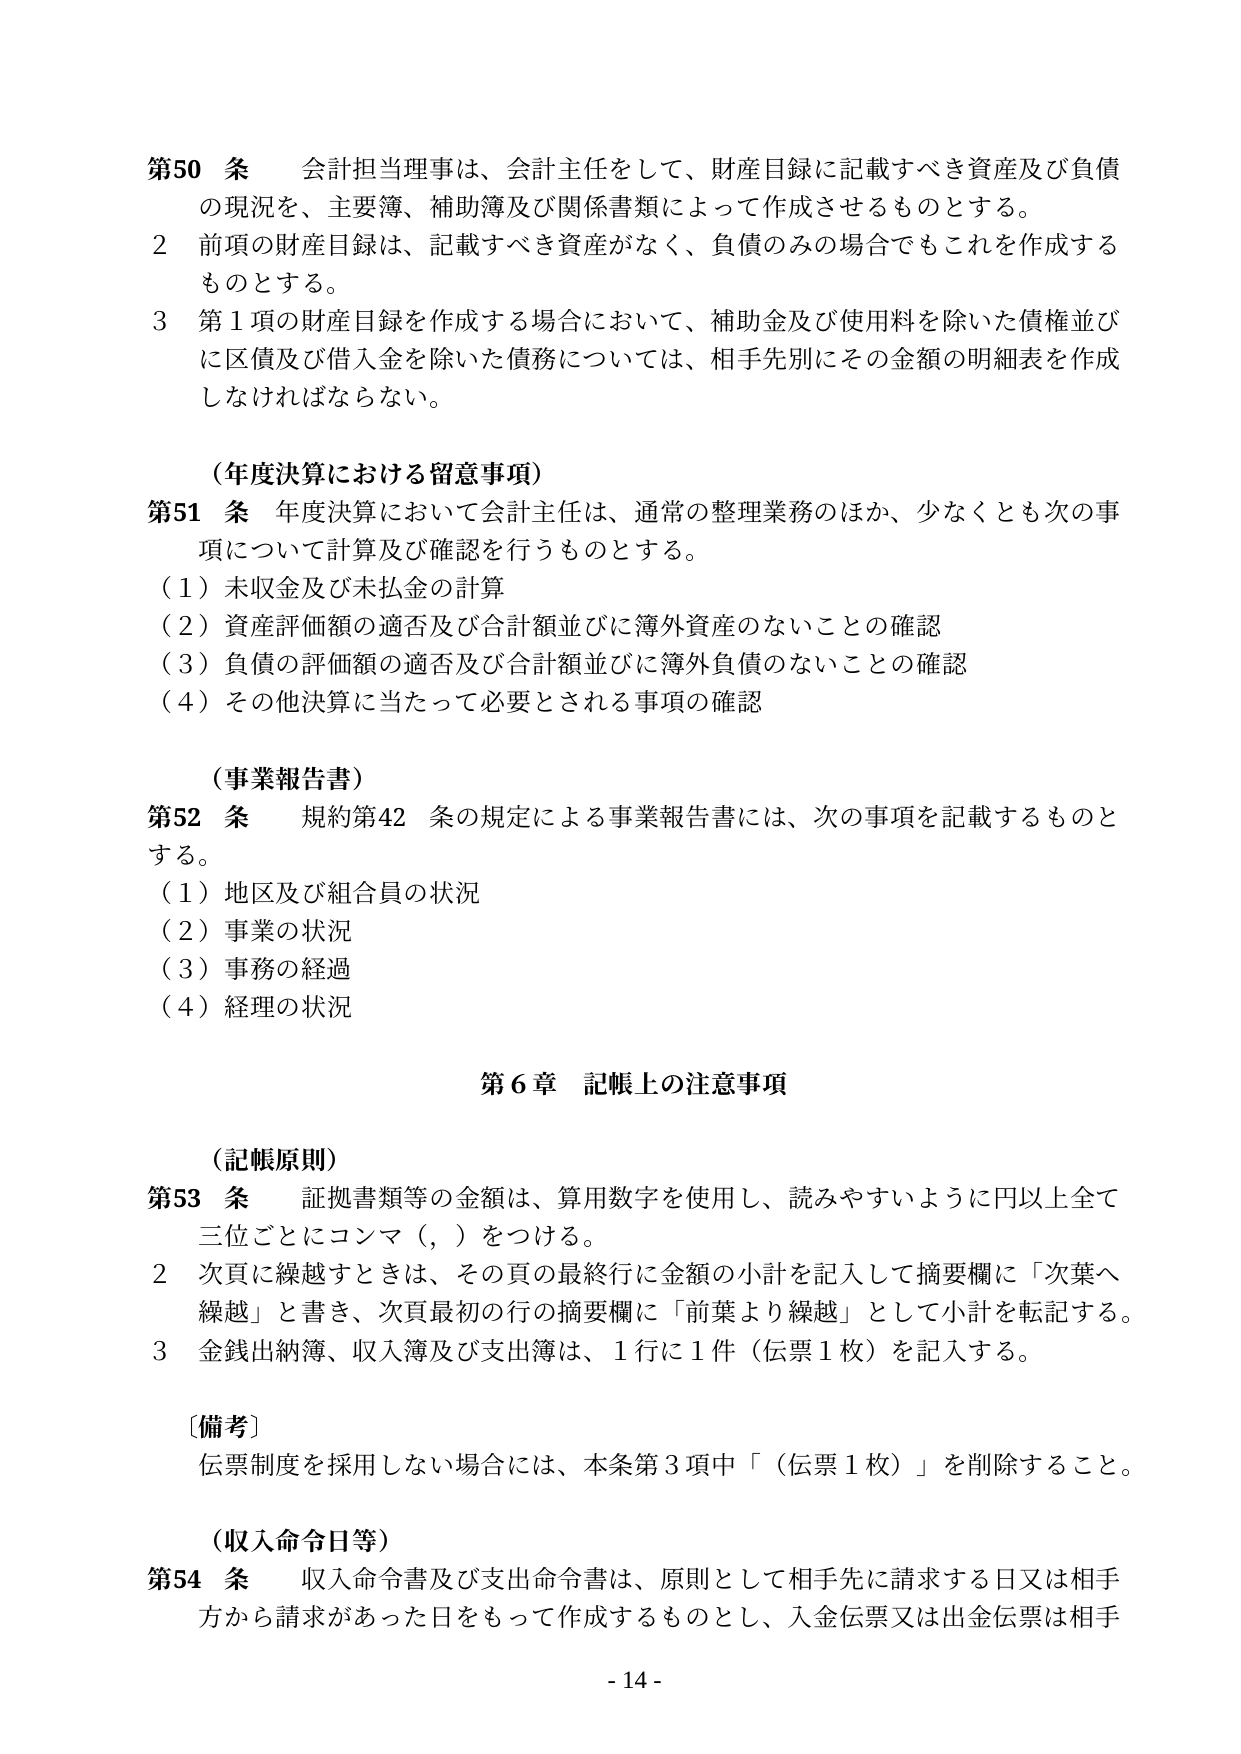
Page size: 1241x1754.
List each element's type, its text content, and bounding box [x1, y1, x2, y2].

text （４）経理の状況 [147, 987, 1121, 1025]
text 第52条 規約第42条の規定による事業報告書には、次の事項を記載するものとする。 [147, 796, 1121, 873]
text （記帳原則） [147, 1139, 1121, 1178]
text （２）事業の状況 [147, 911, 1121, 949]
text ２ 前項の財産目録は、記載すべき資産がなく、負債のみの場合でもこれを作成するものとする。 [147, 224, 1121, 301]
text 第６章 記帳上の注意事項 [147, 1063, 1121, 1101]
text 伝票制度を採用しない場合には、本条第３項中「（伝票１枚）」を削除すること。 [147, 1444, 1121, 1483]
text （４）その他決算に当たって必要とされる事項の確認 [147, 682, 1121, 720]
text ３ 第１項の財産目録を作成する場合において、補助金及び使用料を除いた債権並びに区債及び借入金を除いた債務については、相手先別にその金額の明細表を作成しなければならない。 [147, 301, 1121, 415]
text （１）未収金及び未払金の計算 [147, 568, 1121, 606]
text （２）資産評価額の適否及び合計額並びに簿外資産のないことの確認 [147, 606, 1121, 644]
text 第53条 証拠書類等の金額は、算用数字を使用し、読みやすいように円以上全て三位ごとにコンマ（，）をつける。 [147, 1178, 1121, 1254]
text （１）地区及び組合員の状況 [147, 873, 1121, 911]
text ２ 次頁に繰越すときは、その頁の最終行に金額の小計を記入して摘要欄に「次葉へ繰越」と書き、次頁最初の行の摘要欄に「前葉より繰越」として小計を転記する。 [147, 1254, 1121, 1330]
text （事業報告書） [147, 758, 1121, 796]
text （収入命令日等） [147, 1521, 1121, 1559]
text 第50条 会計担当理事は、会計主任をして、財産目録に記載すべき資産及び負債の現況を、主要簿、補助簿及び関係書類によって作成させるものとする。 [147, 148, 1121, 224]
text （３）負債の評価額の適否及び合計額並びに簿外負債のないことの確認 [147, 644, 1121, 682]
text 第51条 年度決算において会計主任は、通常の整理業務のほか、少なくとも次の事項について計算及び確認を行うものとする。 [147, 491, 1121, 568]
text 〔備考〕 [147, 1406, 1121, 1444]
text （３）事務の経過 [147, 949, 1121, 987]
text ３ 金銭出納簿、収入簿及び支出簿は、１行に１件（伝票１枚）を記入する。 [147, 1330, 1121, 1368]
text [147, 1559, 1121, 1635]
text （年度決算における留意事項） [147, 453, 1121, 491]
